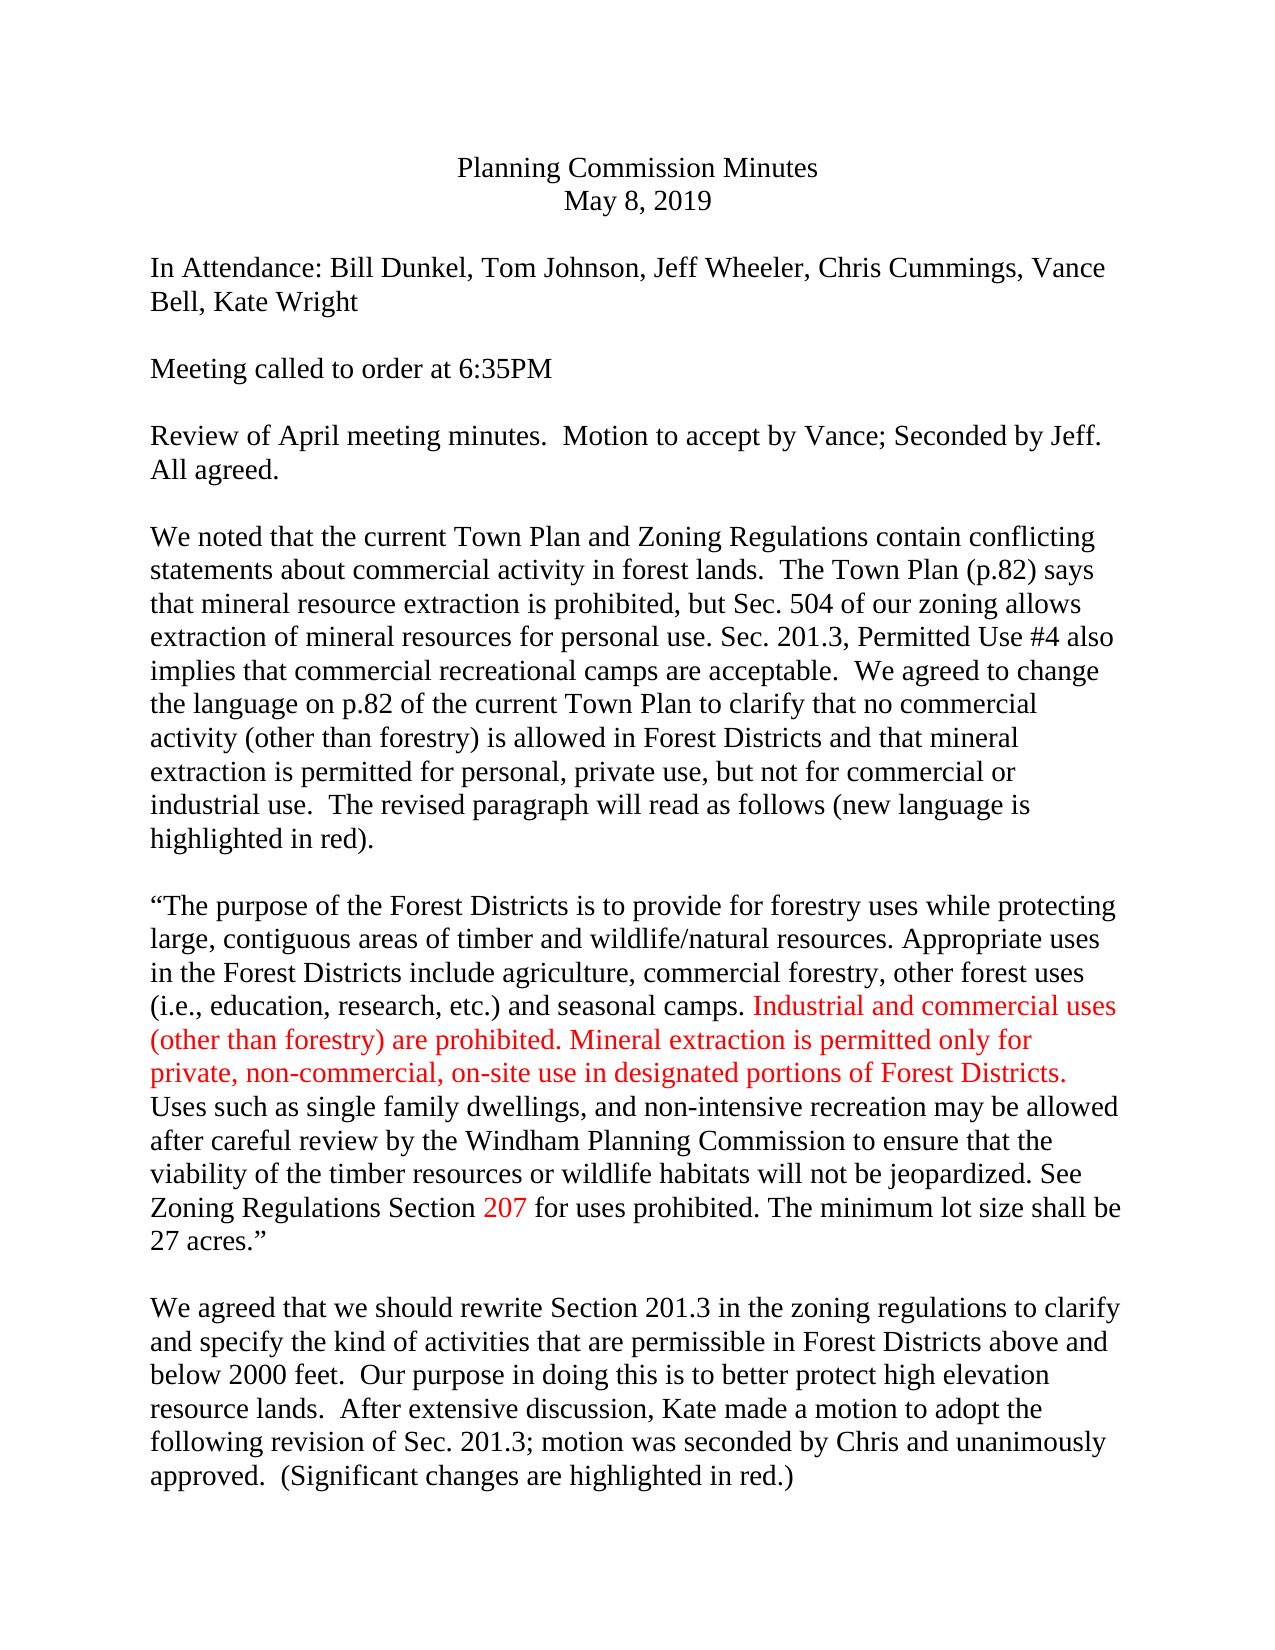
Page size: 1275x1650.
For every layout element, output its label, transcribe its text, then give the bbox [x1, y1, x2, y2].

text “The purpose of the Forest Districts is to provide for forestry uses while protecting large, contiguous areas of timber and wildlife/natural resources. Appropriate uses in the Forest Districts include agriculture, commercial forestry, other forest uses (i.e., education, research, etc.) and seasonal camps. Industrial and commercial uses (other than forestry) are prohibited. Mineral extraction is permitted only for private, non-commercial, on-site use in designated portions of Forest Districts. Uses such as single family dwellings, and non-intensive recreation may be allowed after careful review by the Windham Planning Commission to ensure that the viability of the timber resources or wildlife habitats will not be jeopardized. See Zoning Regulations Section 207 for uses prohibited. The minimum lot size shall be 27 acres.” [150, 888, 1125, 1257]
text We noted that the current Town Plan and Zoning Regulations contain conflicting statements about commercial activity in forest lands. The Town Plan (p.82) says that mineral resource extraction is prohibited, but Sec. 504 of our zoning allows extraction of mineral resources for personal use. Sec. 201.3, Permitted Use #4 also implies that commercial recreational camps are acceptable. We agreed to change the language on p.82 of the current Town Plan to clarify that no commercial activity (other than forestry) is allowed in Forest Districts and that mineral extraction is permitted for personal, private use, but not for commercial or industrial use. The revised paragraph will read as follows (new language is highlighted in red). [150, 519, 1125, 854]
text May 8, 2019 [150, 183, 1125, 217]
text Meeting called to order at 6:35PM [150, 351, 1125, 385]
text Planning Commission Minutes [150, 150, 1125, 183]
text In Attendance: Bill Dunkel, Tom Johnson, Jeff Wheeler, Chris Cummings, Vance Bell, Kate Wright [150, 251, 1125, 318]
text Review of April meeting minutes. Motion to accept by Vance; Seconded by Jeff. All agreed. [150, 418, 1125, 485]
text We agreed that we should rewrite Section 201.3 in the zoning regulations to clarify and specify the kind of activities that are permissible in Forest Districts above and below 2000 feet. Our purpose in doing this is to better protect high elevation resource lands. After extensive discussion, Kate made a motion to adopt the following revision of Sec. 201.3; motion was seconded by Chris and unanimously approved. (Significant changes are highlighted in red.) [150, 1290, 1125, 1492]
